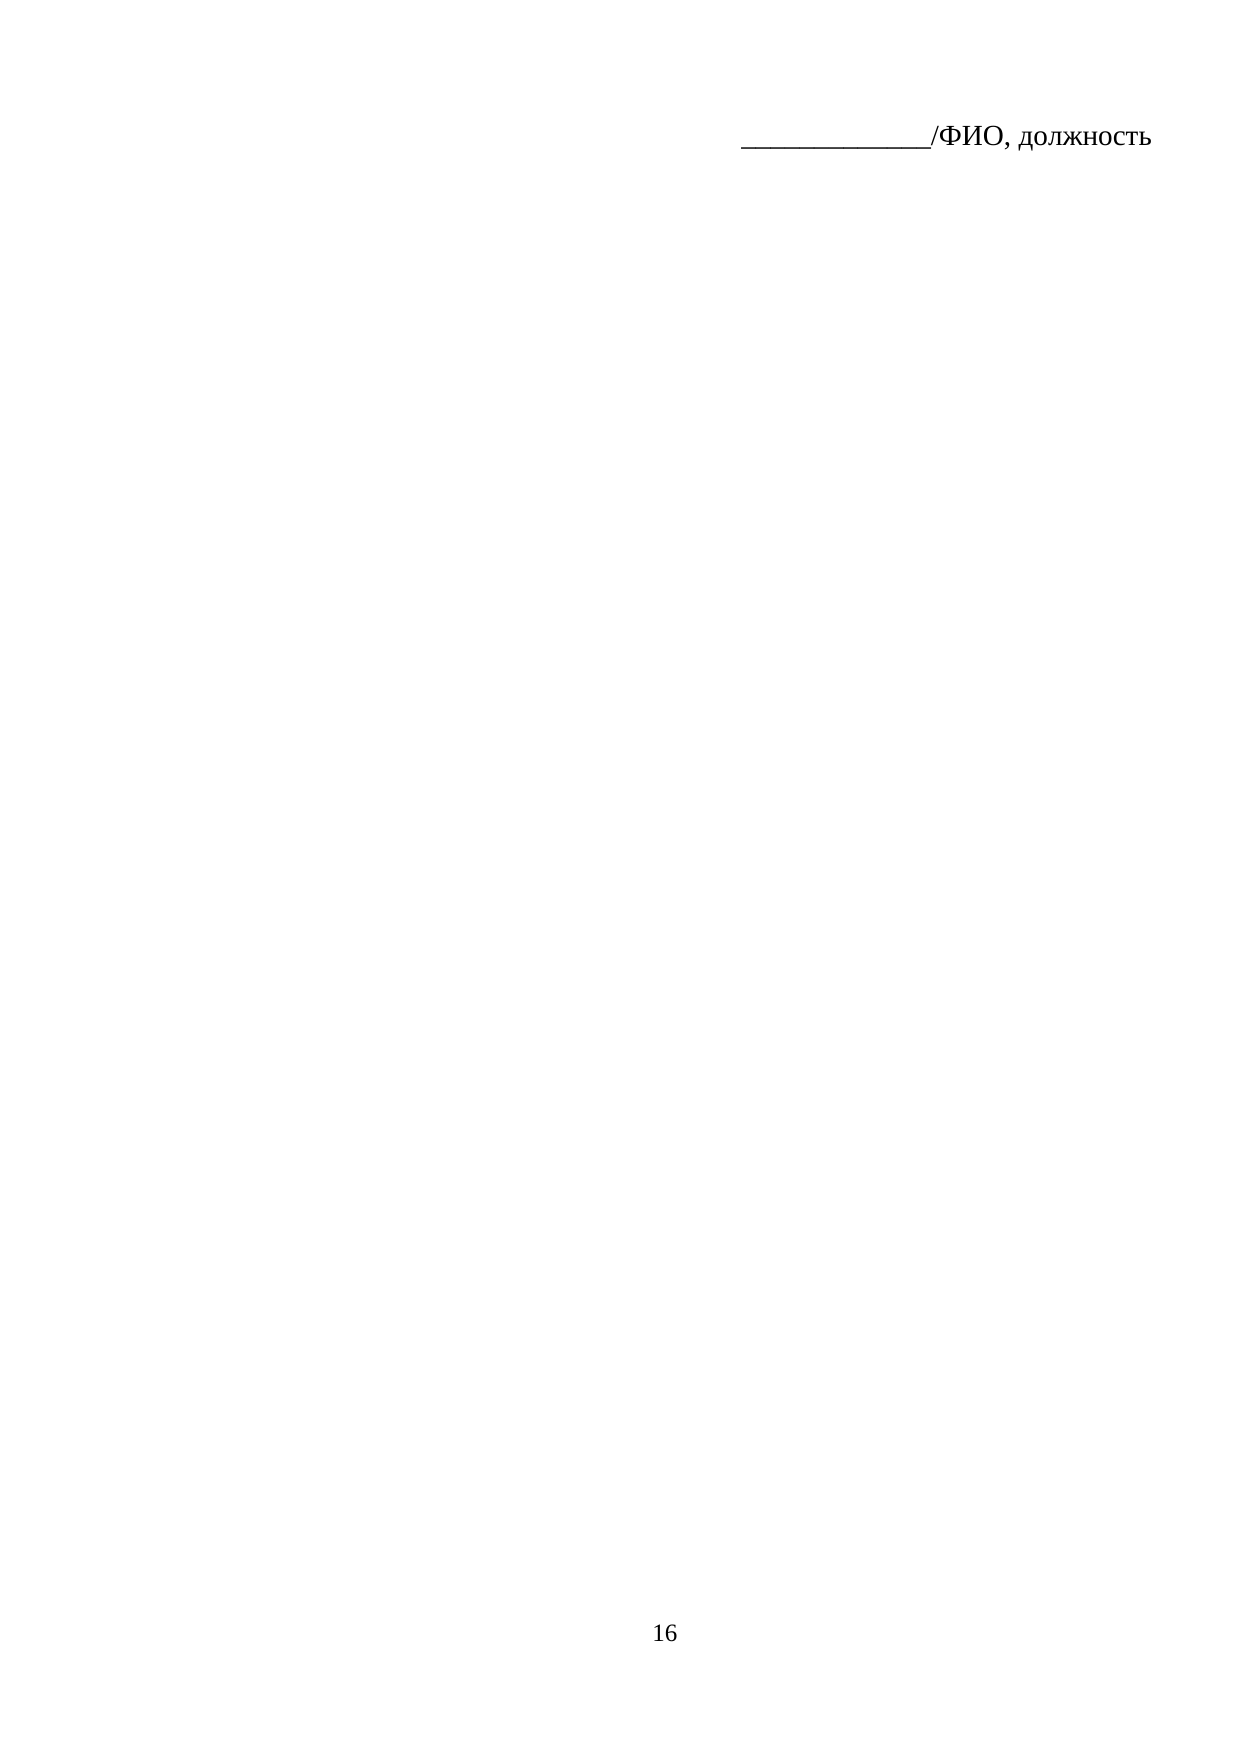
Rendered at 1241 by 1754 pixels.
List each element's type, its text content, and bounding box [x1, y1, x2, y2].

text _____________/ФИО, должность [177, 118, 1152, 152]
